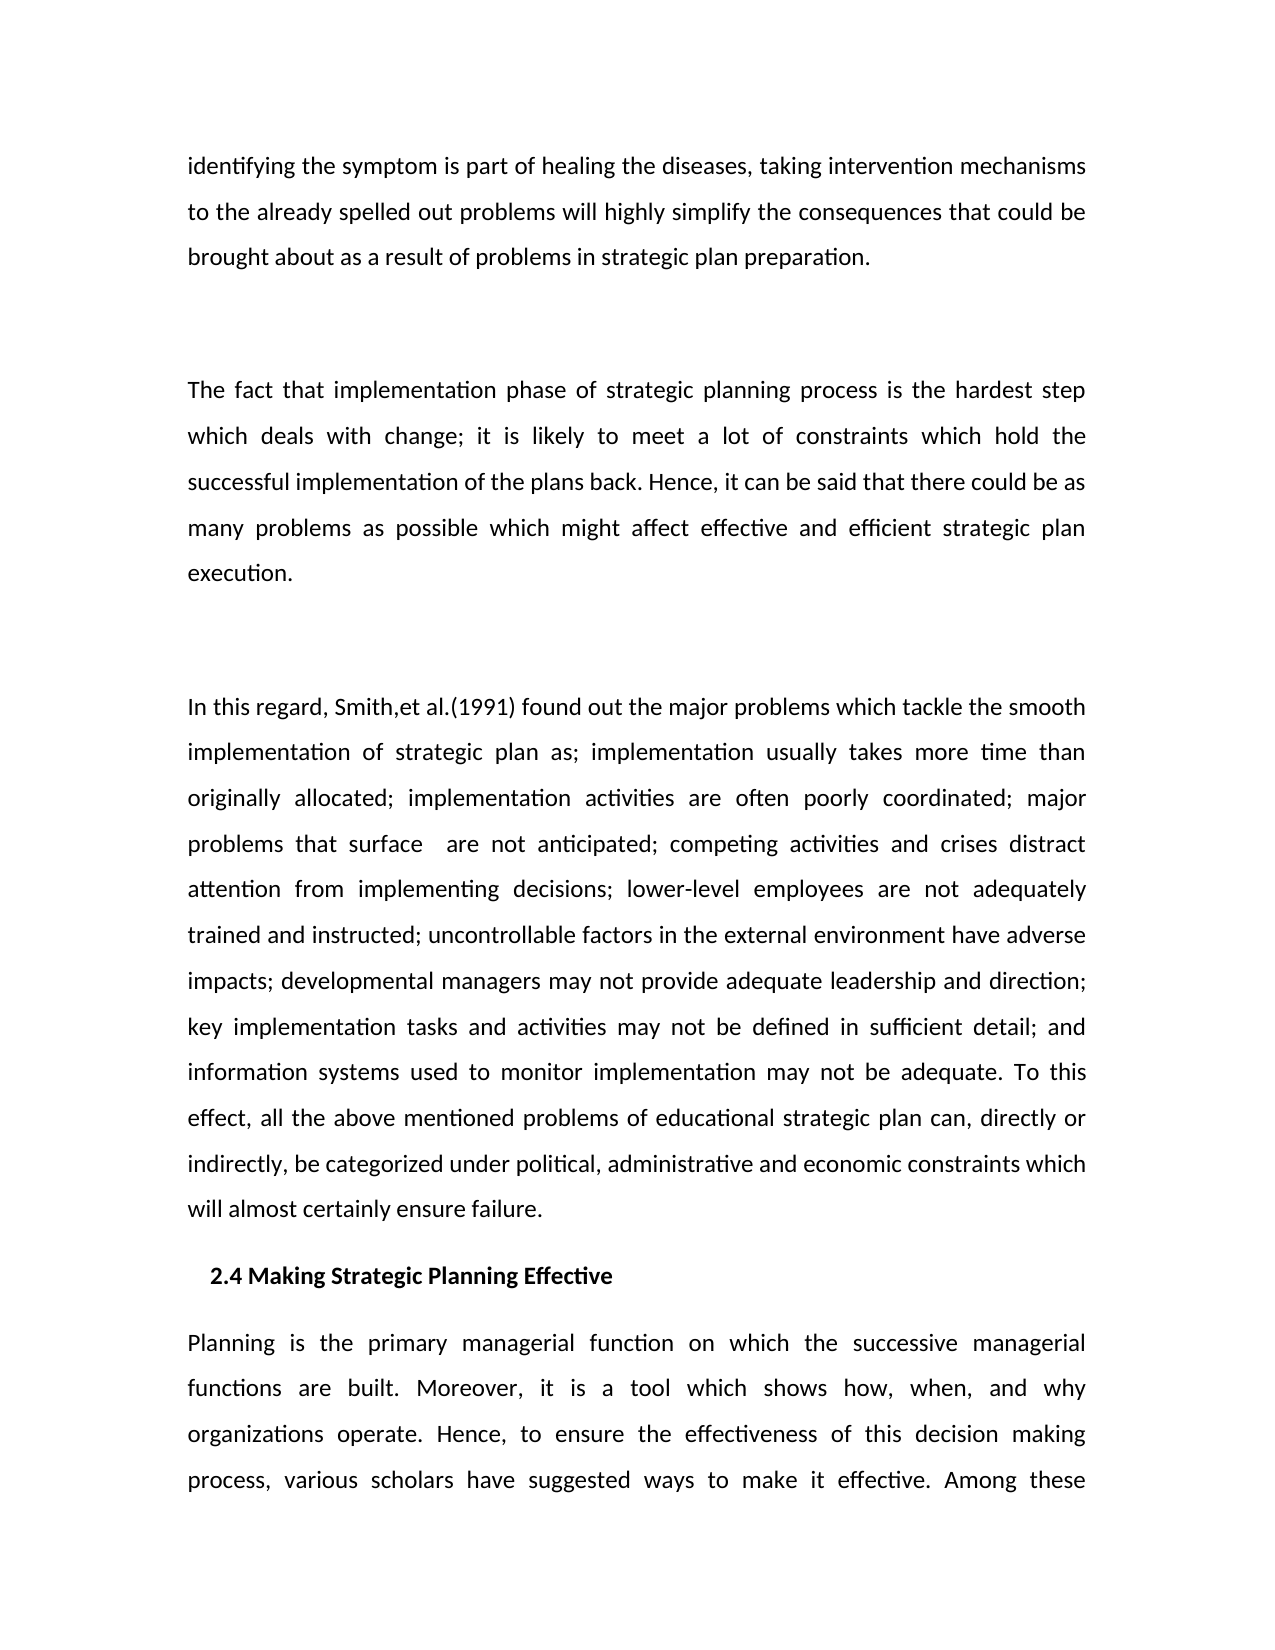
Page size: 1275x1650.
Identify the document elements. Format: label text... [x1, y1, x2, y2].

text 2.4 Making Strategic Planning Effective [187, 1260, 1087, 1291]
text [187, 1327, 1087, 1494]
text The fact that implementation phase of strategic planning process is the hardest step which deals with change; it is likely to meet a lot of constraints which hold the successful implementation of the plans back. Hence, it can be said that there could be as many problems as possible which might affect effective and efficient strategic plan execution. [187, 374, 1087, 588]
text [187, 150, 1087, 272]
text In this regard, Smith,et al.(1991) found out the major problems which tackle the smooth implementation of strategic plan as; implementation usually takes more time than originally allocated; implementation activities are often poorly coordinated; major problems that surface are not anticipated; competing activities and crises distract attention from implementing decisions; lower-level employees are not adequately trained and instructed; uncontrollable factors in the external environment have adverse impacts; developmental managers may not provide adequate leadership and direction; key implementation tasks and activities may not be defined in sufficient detail; and information systems used to monitor implementation may not be adequate. To this effect, all the above mentioned problems of educational strategic plan can, directly or indirectly, be categorized under political, administrative and economic constraints which will almost certainly ensure failure. [187, 691, 1087, 1224]
